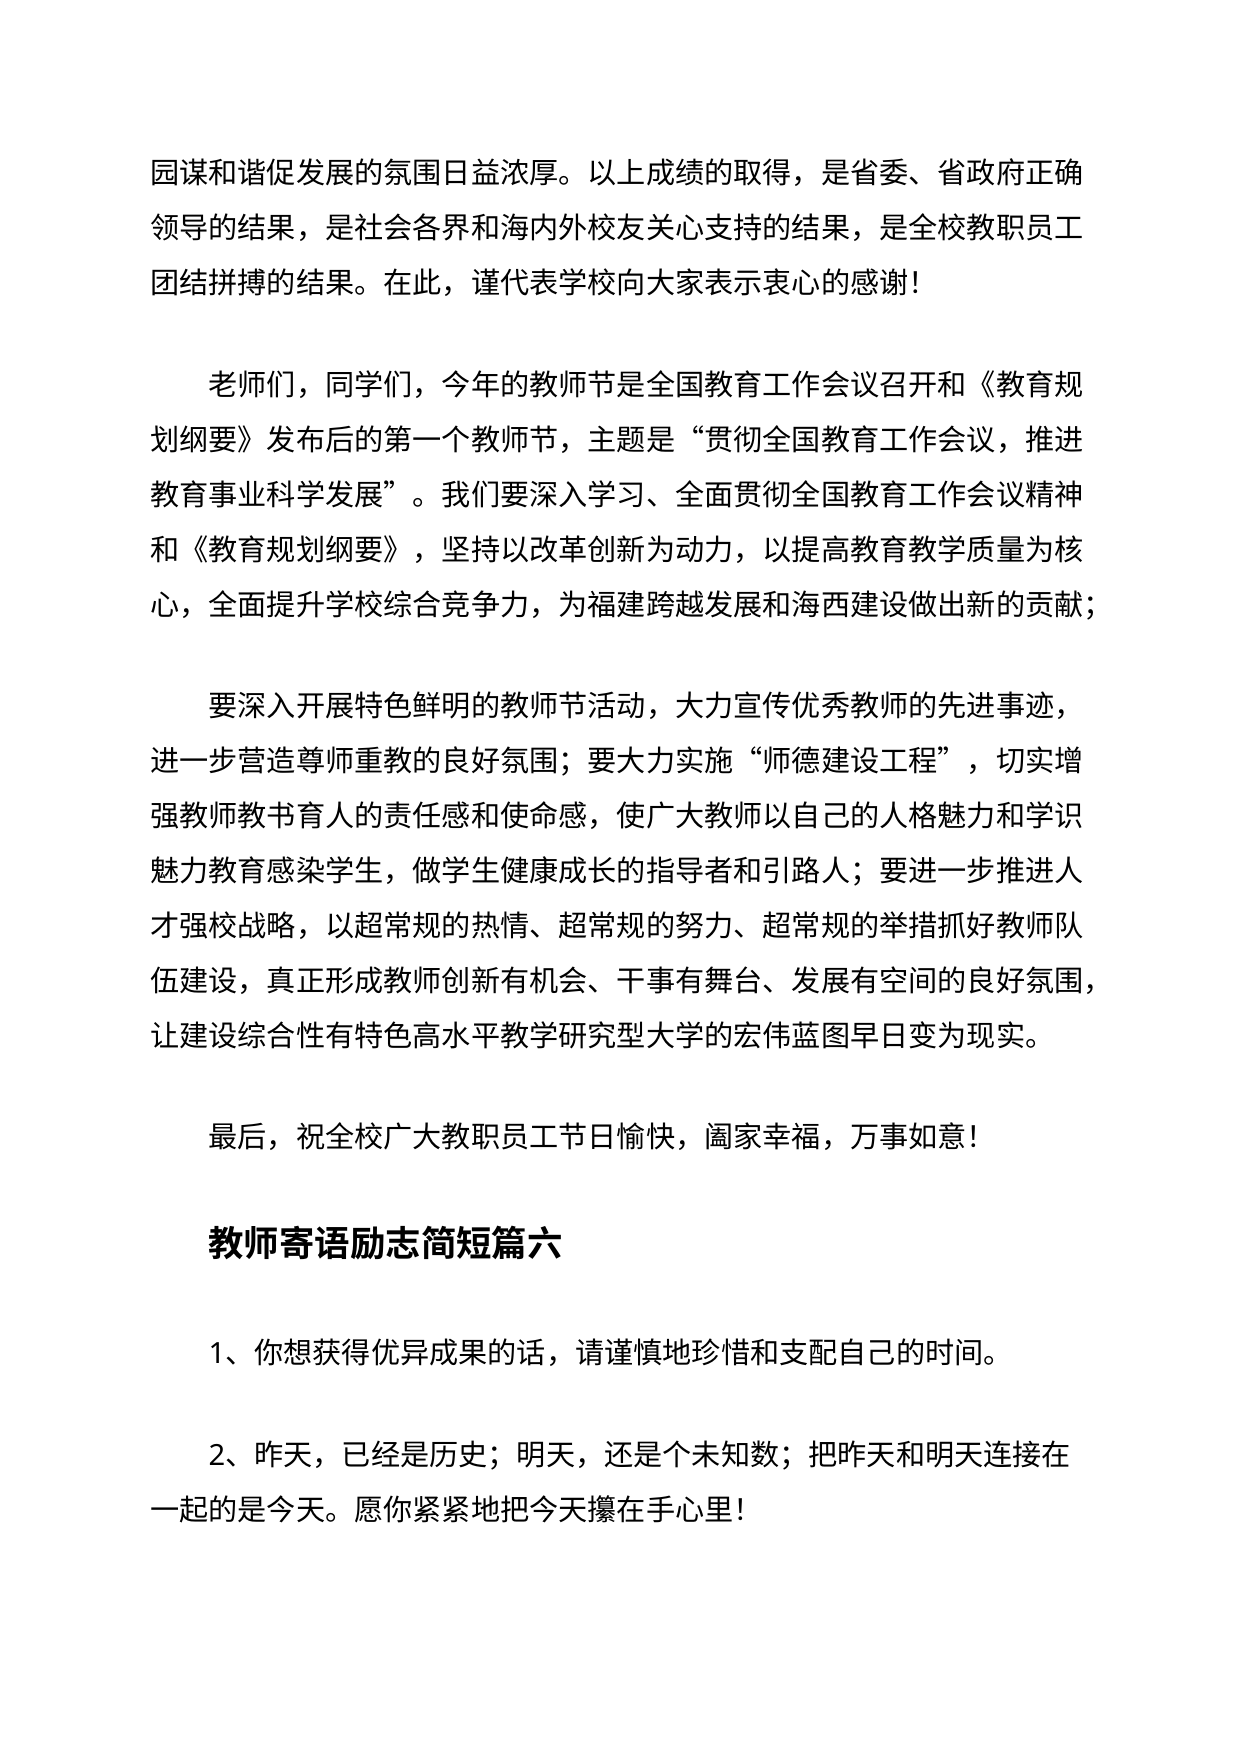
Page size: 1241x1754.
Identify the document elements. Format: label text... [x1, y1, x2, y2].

text 2、昨天，已经是历史；明天，还是个未知数；把昨天和明天连接在一起的是今天。愿你紧紧地把今天攥在手心里！ [150, 1431, 1090, 1528]
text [150, 150, 1090, 302]
text 要深入开展特色鲜明的教师节活动，大力宣传优秀教师的先进事迹，进一步营造尊师重教的良好氛围；要大力实施“师德建设工程”，切实增强教师教书育人的责任感和使命感，使广大教师以自己的人格魅力和学识魅力教育感染学生，做学生健康成长的指导者和引路人；要进一步推进人才强校战略，以超常规的热情、超常规的努力、超常规的举措抓好教师队伍建设，真正形成教师创新有机会、干事有舞台、发展有空间的良好氛围，让建设综合性有特色高水平教学研究型大学的宏伟蓝图早日变为现实。 [150, 683, 1090, 1054]
text 1、你想获得优异成果的话，请谨慎地珍惜和支配自己的时间。 [150, 1329, 1090, 1372]
text 老师们，同学们，今年的教师节是全国教育工作会议召开和《教育规划纲要》发布后的第一个教师节，主题是“贯彻全国教育工作会议，推进教育事业科学发展”。我们要深入学习、全面贯彻全国教育工作会议精神和《教育规划纲要》，坚持以改革创新为动力，以提高教育教学质量为核心，全面提升学校综合竞争力，为福建跨越发展和海西建设做出新的贡献； [150, 362, 1090, 623]
text 教师寄语励志简短篇六 [150, 1216, 1090, 1267]
text 最后，祝全校广大教职员工节日愉快，阖家幸福，万事如意！ [150, 1114, 1090, 1156]
